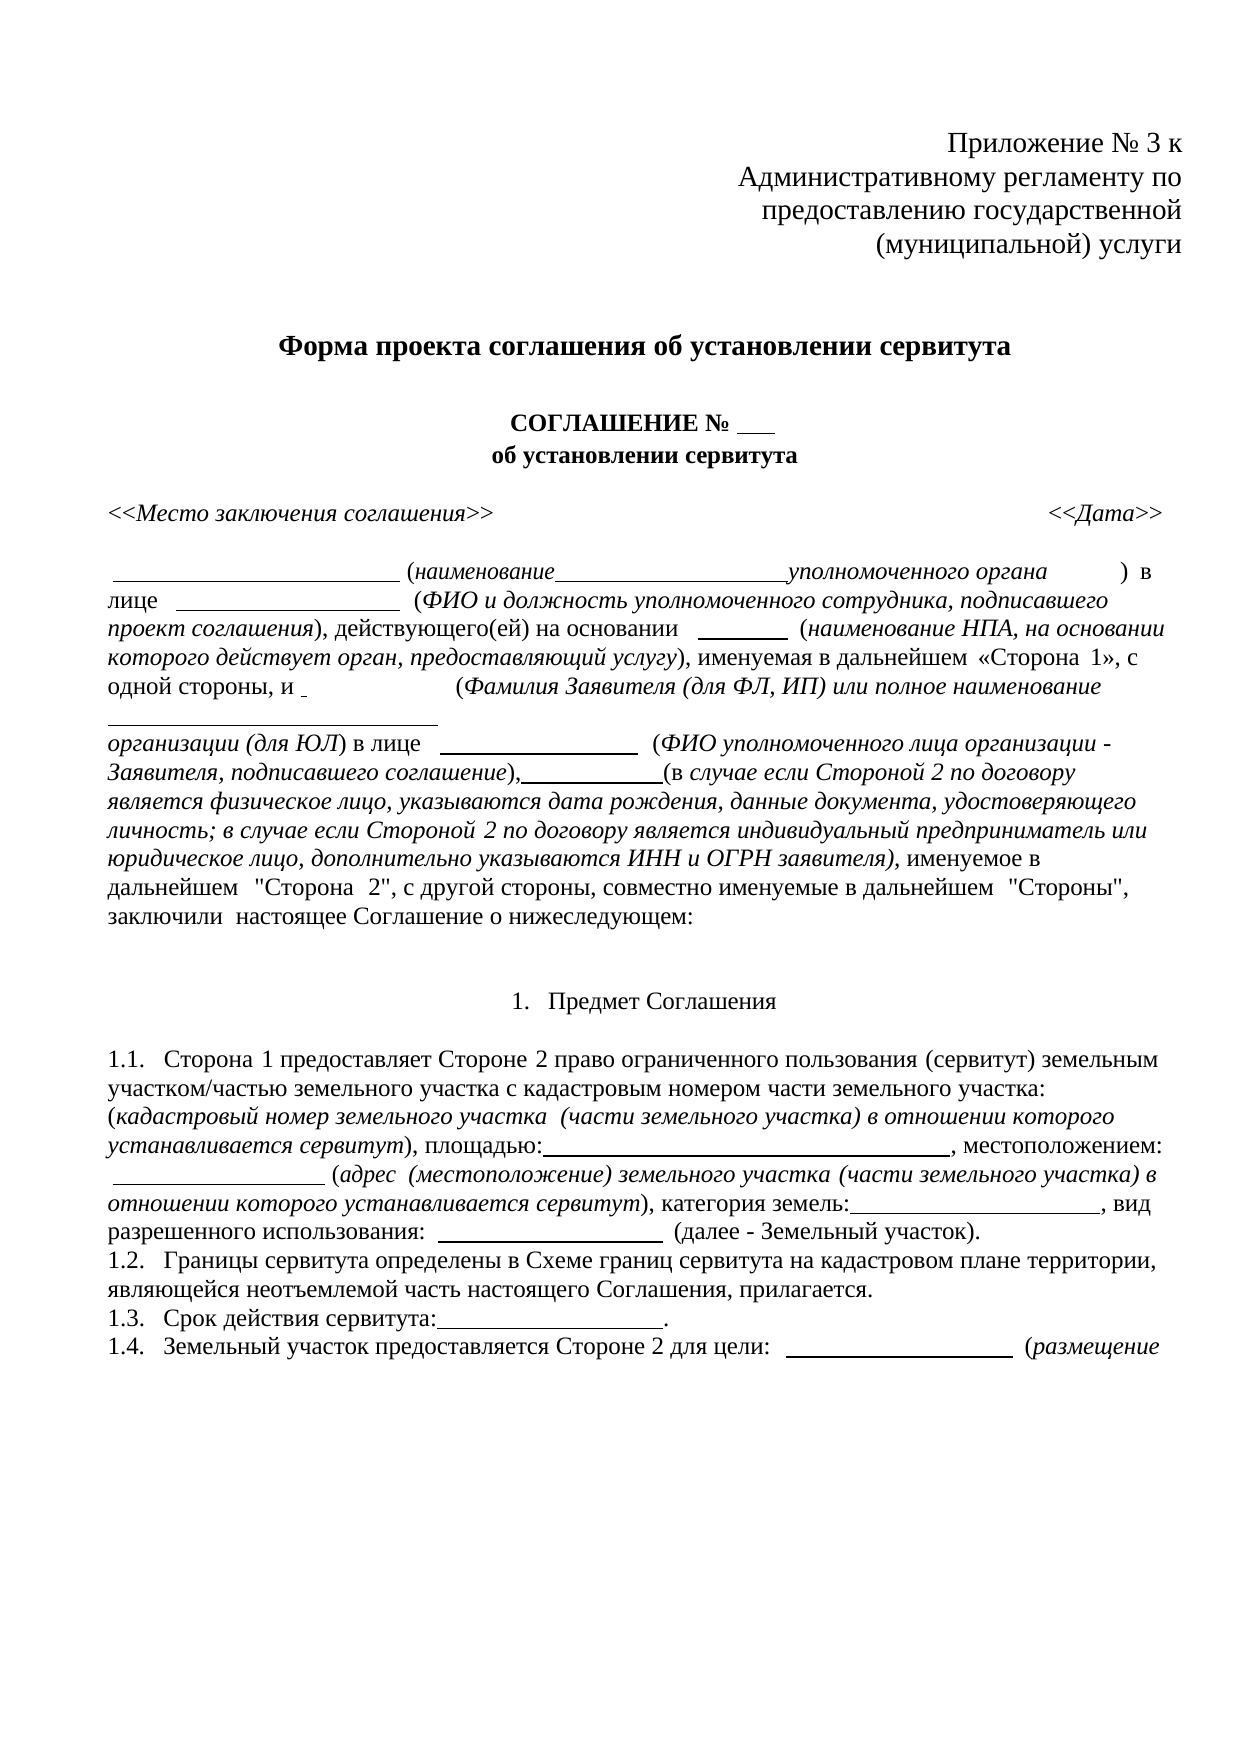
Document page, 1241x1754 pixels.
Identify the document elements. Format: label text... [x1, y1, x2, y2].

text (наименование НПА, на основании [799, 613, 1192, 642]
text лице [107, 585, 400, 613]
list Предмет Соглашения [511, 986, 1192, 1015]
text об установлении сервитута [276, 441, 1013, 469]
text (ФИО и должность уполномоченного сотрудника, подписавшего [413, 585, 1192, 613]
text одной стороны, и [107, 671, 438, 725]
list Срок действия сервитута: . [107, 1303, 1192, 1331]
subtitle Форма проекта соглашения об установлении сервитута [276, 328, 1013, 362]
text <<Место заключения соглашения>> <<Дата>> [96, 498, 1175, 527]
text СОГЛАШЕНИЕ № [96, 408, 1189, 436]
list Сторона 1 предоставляет Стороне 2 право ограниченного пользования (сервитут) земельным участком/частью земельного участка с кадастровым номером части земельного участка: (кадастровый номер земельного участка (части земельного участка) в отношении которого устанавливается сервитут), площадью: , местоположением: [107, 1044, 1166, 1159]
list Границы сервитута определены в Схеме границ сервитута на кадастровом плане территории, являющейся неотъемлемой часть настоящего Соглашения, прилагается. [107, 1245, 1161, 1303]
text (ФИО уполномоченного лица организации - [652, 728, 1192, 757]
text юридическое лицо, дополнительно указываются ИНН и ОГРН заявителя), именуемое в дальнейшем "Сторона 2", с другой стороны, совместно именуемые в дальнейшем "Стороны", заключили настоящее Соглашение о нижеследующем: [107, 843, 1175, 930]
list Земельный участок предоставляется Стороне 2 для цели: [107, 1331, 1013, 1360]
text (адрес (местоположение) земельного участка (части земельного участка) в отношении которого устанавливается сервитут), категория земель: , вид [107, 1159, 1166, 1216]
text проект соглашения), действующего(ей) на основании [107, 613, 788, 642]
text разрешенного использования: [107, 1216, 663, 1245]
text организации (для ЮЛ) в лице [107, 728, 638, 757]
text (Фамилия Заявителя (для ФЛ, ИП) или полное наименование [455, 671, 1192, 700]
text (наименование уполномоченного органа ) в [113, 556, 1192, 585]
text (размещение [1024, 1331, 1192, 1360]
text которого действует орган, предоставляющий услугу), именуемая в дальнейшем «Сторона 1», с [107, 642, 1192, 671]
text Заявителя, подписавшего соглашение), (в случае если Стороной 2 по договору является физическое лицо, указываются дата рождения, данные документа, удостоверяющего личность; в случае если Стороной 2 по договору является индивидуальный предприниматель или [107, 757, 1152, 843]
text (далее - Земельный участок). [673, 1216, 1192, 1245]
